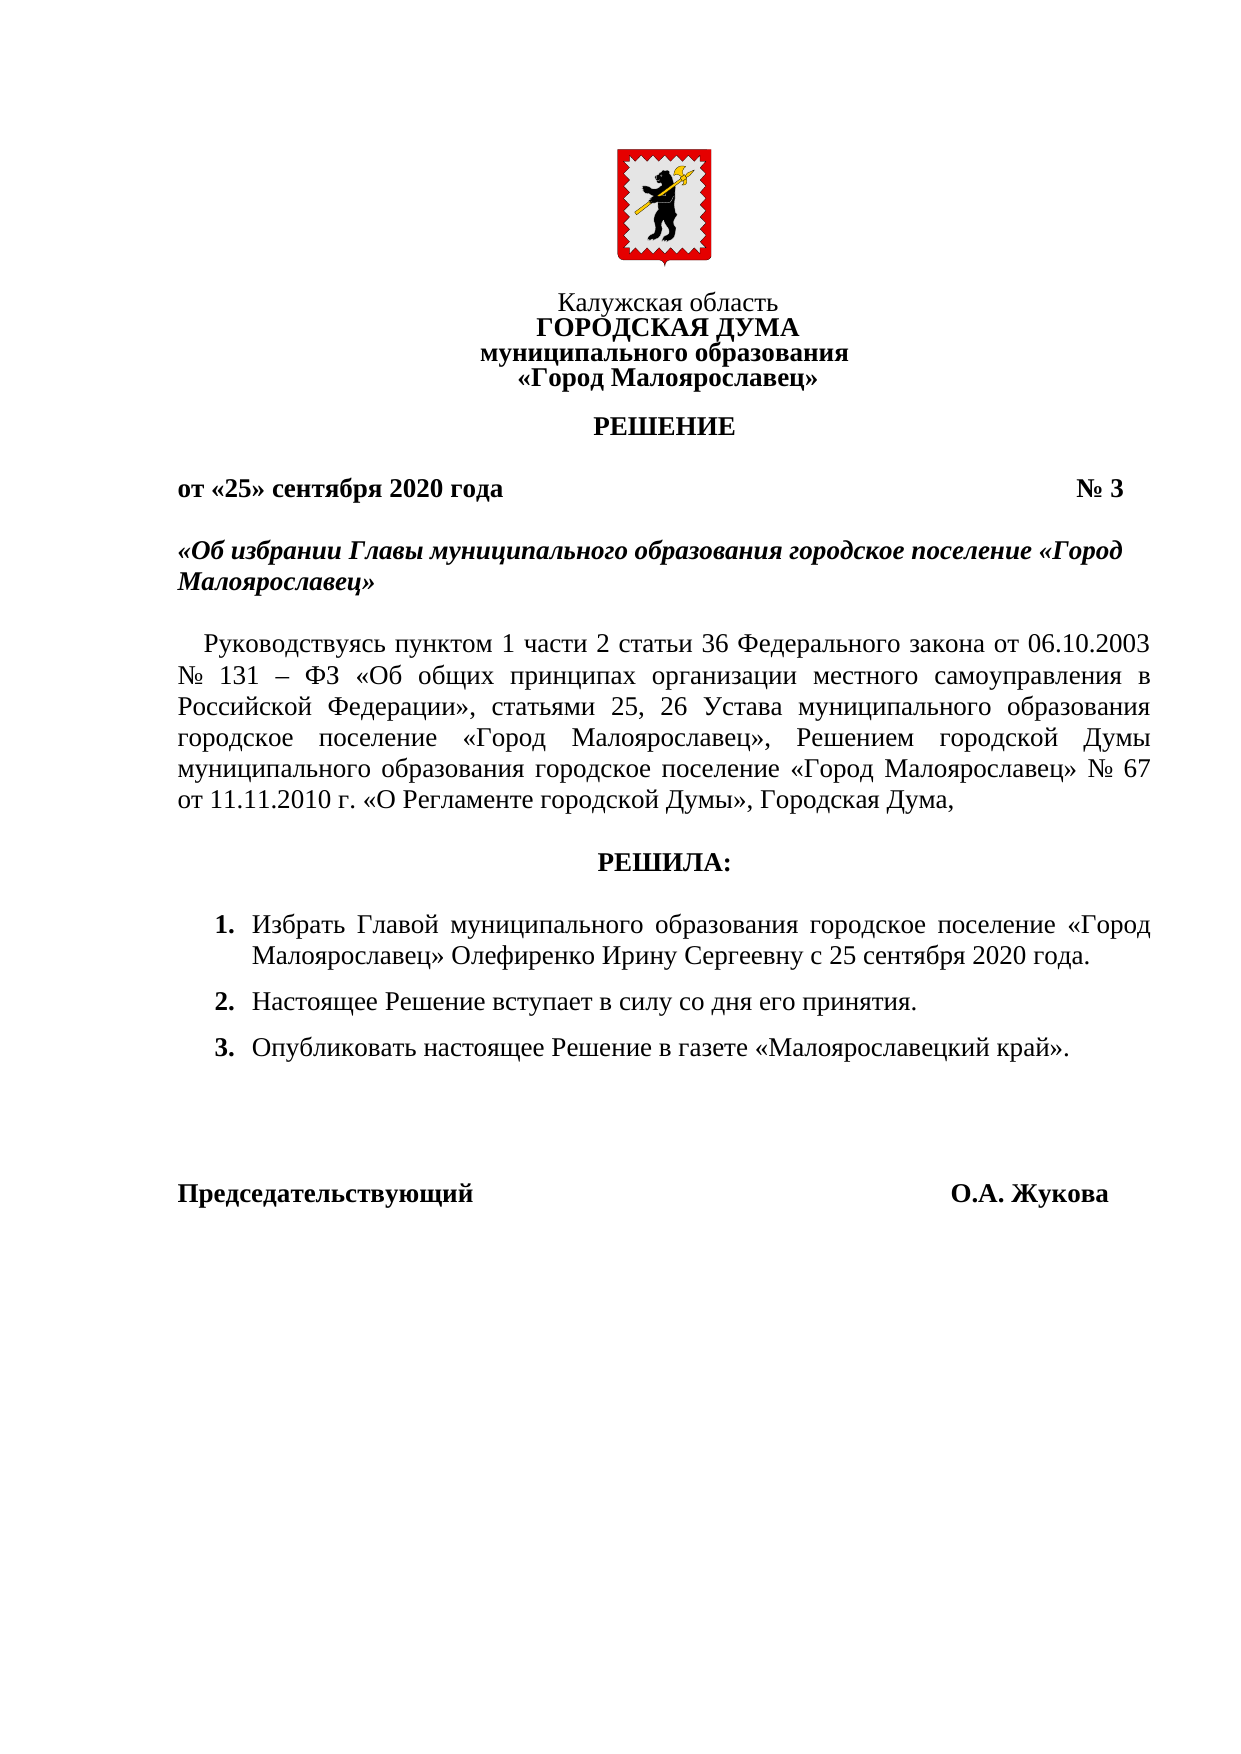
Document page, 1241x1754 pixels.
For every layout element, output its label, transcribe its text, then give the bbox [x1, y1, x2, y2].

text РЕШЕНИЕ [177, 416, 1152, 441]
text «Об избрании Главы муниципального образования городское поселение «Город Малоярославец» [177, 534, 1152, 596]
text РЕШИЛА: [177, 846, 1152, 877]
list Опубликовать настоящее Решение в газете «Малоярославецкий край». [214, 1031, 1152, 1062]
text Руководствуясь пунктом 1 части 2 статьи 36 Федерального закона от 06.10.2003 № 131 – ФЗ «Об общих принципах организации местного самоуправления в Российской Федерации», статьями 25, 26 Устава муниципального образования городское поселение «Город Малоярославец», Решением городской Думы муниципального образования городское поселение «Город Малоярославец» № 67 от 11.11.2010 г. «О Регламенте городской Думы», Городская Дума, [177, 628, 1152, 814]
text Председательствующий О.А. Жукова [177, 1177, 1152, 1208]
subtitle Калужская область [177, 291, 1152, 316]
text от «25» сентября 2020 года № 3 [177, 472, 1152, 503]
subtitle ГОРОДСКАЯ ДУМА [177, 316, 1152, 341]
list Настоящее Решение вступает в силу со дня его принятия. [214, 985, 1152, 1016]
list Избрать Главой муниципального образования городское поселение «Город Малоярославец» Олефиренко Ирину Сергеевну с 25 сентября 2020 года. [214, 908, 1152, 970]
text муниципального образования [177, 341, 1152, 366]
text «Город Малоярославец» [177, 366, 1152, 391]
